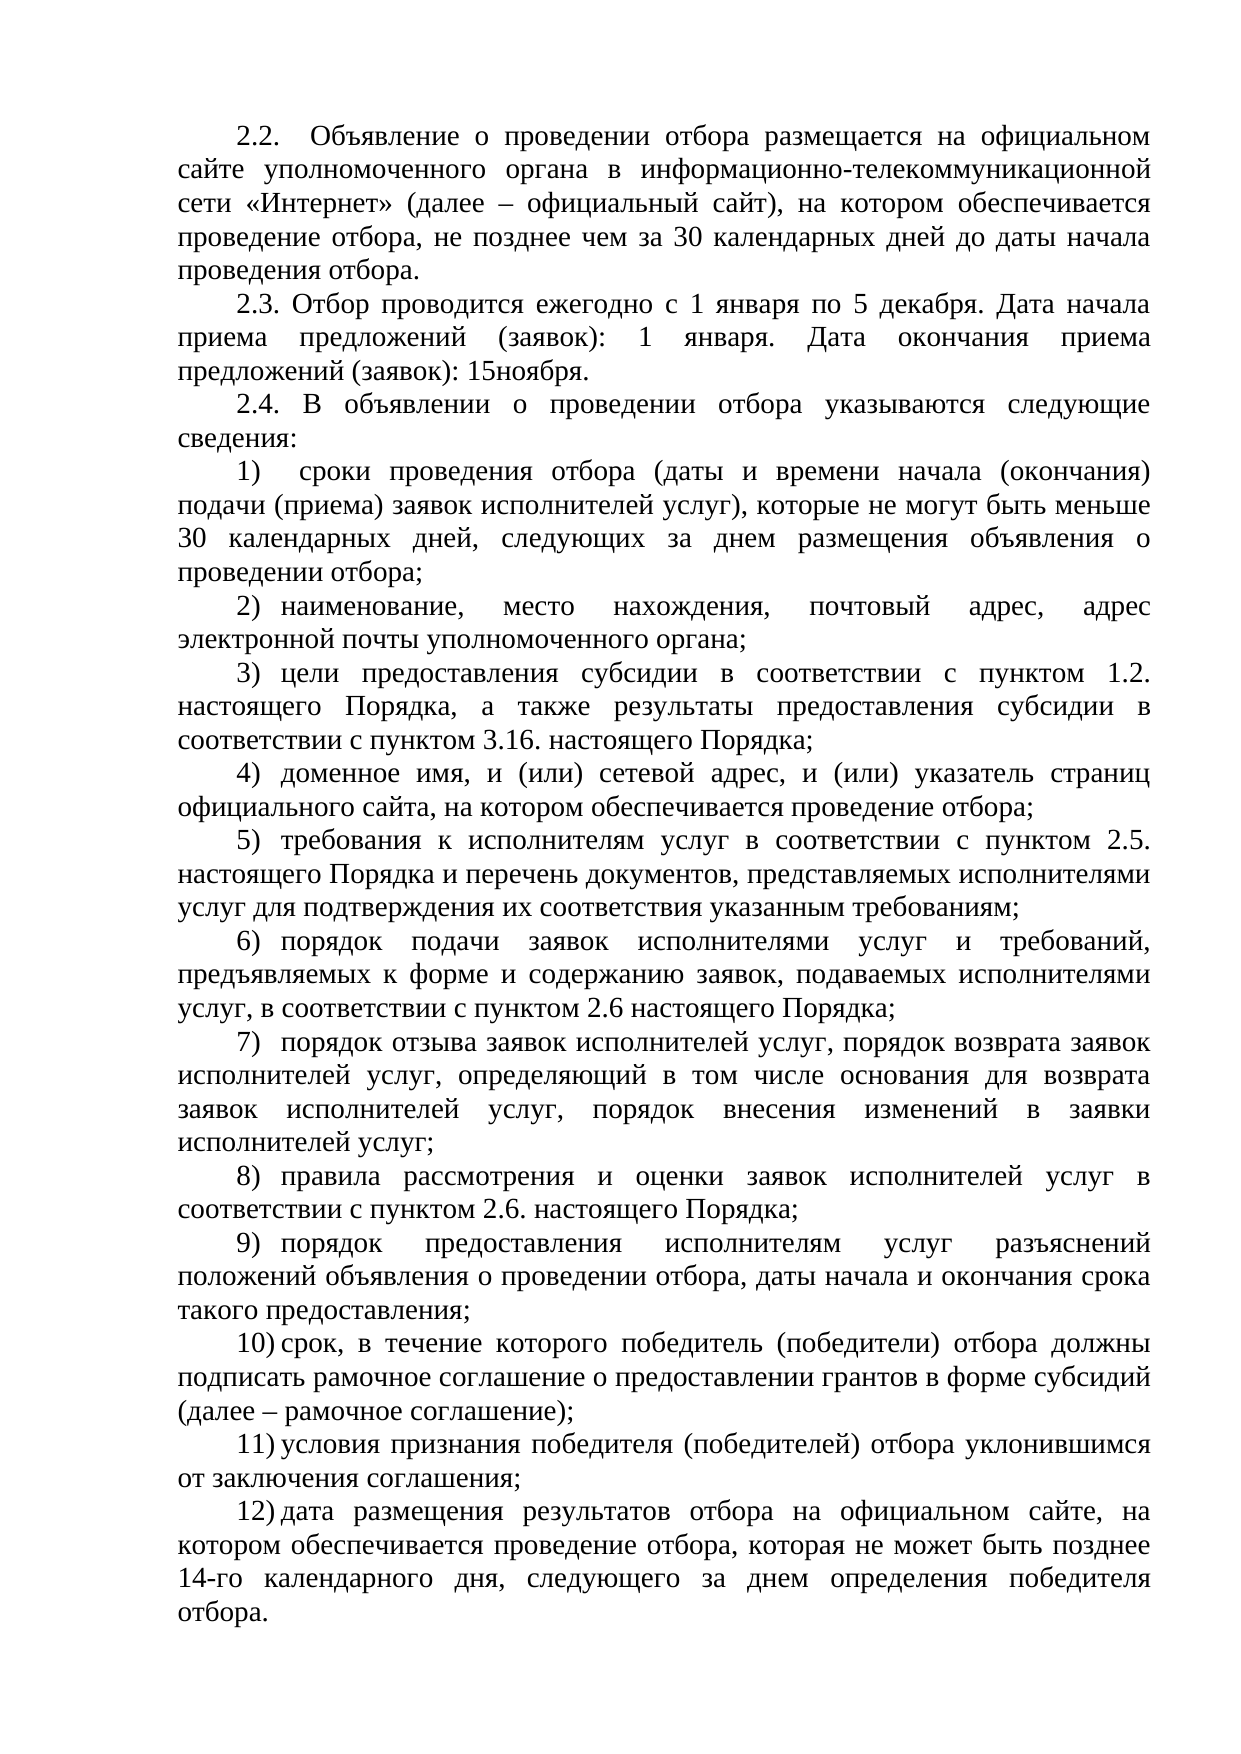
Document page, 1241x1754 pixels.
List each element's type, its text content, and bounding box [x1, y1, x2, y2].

list порядок отзыва заявок исполнителей услуг, порядок возврата заявок исполнителей услуг, определяющий в том числе основания для возврата заявок исполнителей услуг, порядок внесения изменений в заявки исполнителей услуг; [177, 1024, 1152, 1158]
text 2.2. Объявление о проведении отбора размещается на официальном сайте уполномоченного органа в информационно-телекоммуникационной сети «Интернет» (далее – официальный сайт), на котором обеспечивается проведение отбора, не позднее чем за 30 календарных дней до даты начала проведения отбора. [177, 118, 1152, 286]
text 2) наименование, место нахождения, почтовый адрес, адрес электронной почты уполномоченного органа; [177, 588, 1152, 655]
list условия признания победителя (победителей) отбора уклонившимся от заключения соглашения; [177, 1426, 1152, 1493]
text 1) сроки проведения отбора (даты и времени начала (окончания) подачи (приема) заявок исполнителей услуг), которые не могут быть меньше 30 календарных дней, следующих за днем размещения объявления о проведении отбора; [177, 453, 1152, 588]
text 2.4. В объявлении о проведении отбора указываются следующие сведения: [177, 386, 1152, 453]
list порядок подачи заявок исполнителями услуг и требований, предъявляемых к форме и содержанию заявок, подаваемых исполнителями услуг, в соответствии с пунктом 2.6 настоящего Порядка; [177, 923, 1152, 1024]
list дата размещения результатов отбора на официальном сайте, на котором обеспечивается проведение отбора, которая не может быть позднее 14-го календарного дня, следующего за днем определения победителя отбора. [177, 1493, 1152, 1627]
list порядок предоставления исполнителям услуг разъяснений положений объявления о проведении отбора, даты начала и окончания срока такого предоставления; [177, 1225, 1152, 1326]
text 2.3. Отбор проводится ежегодно с 1 января по 5 декабря. Дата начала приема предложений (заявок): 1 января. Дата окончания приема предложений (заявок): 15ноября. [177, 286, 1152, 386]
list срок, в течение которого победитель (победители) отбора должны подписать рамочное соглашение о предоставлении грантов в форме субсидий (далее – рамочное соглашение); [177, 1326, 1152, 1426]
list правила рассмотрения и оценки заявок исполнителей услуг в соответствии с пунктом 2.6. настоящего Порядка; [177, 1158, 1152, 1225]
list требования к исполнителям услуг в соответствии с пунктом 2.5. настоящего Порядка и перечень документов, представляемых исполнителями услуг для подтверждения их соответствия указанным требованиям; [177, 822, 1152, 923]
list доменное имя, и (или) сетевой адрес, и (или) указатель страниц официального сайта, на котором обеспечивается проведение отбора; [177, 755, 1152, 822]
list цели предоставления субсидии в соответствии с пунктом 1.2. настоящего Порядка, а также результаты предоставления субсидии в соответствии с пунктом 3.16. настоящего Порядка; [177, 655, 1152, 755]
